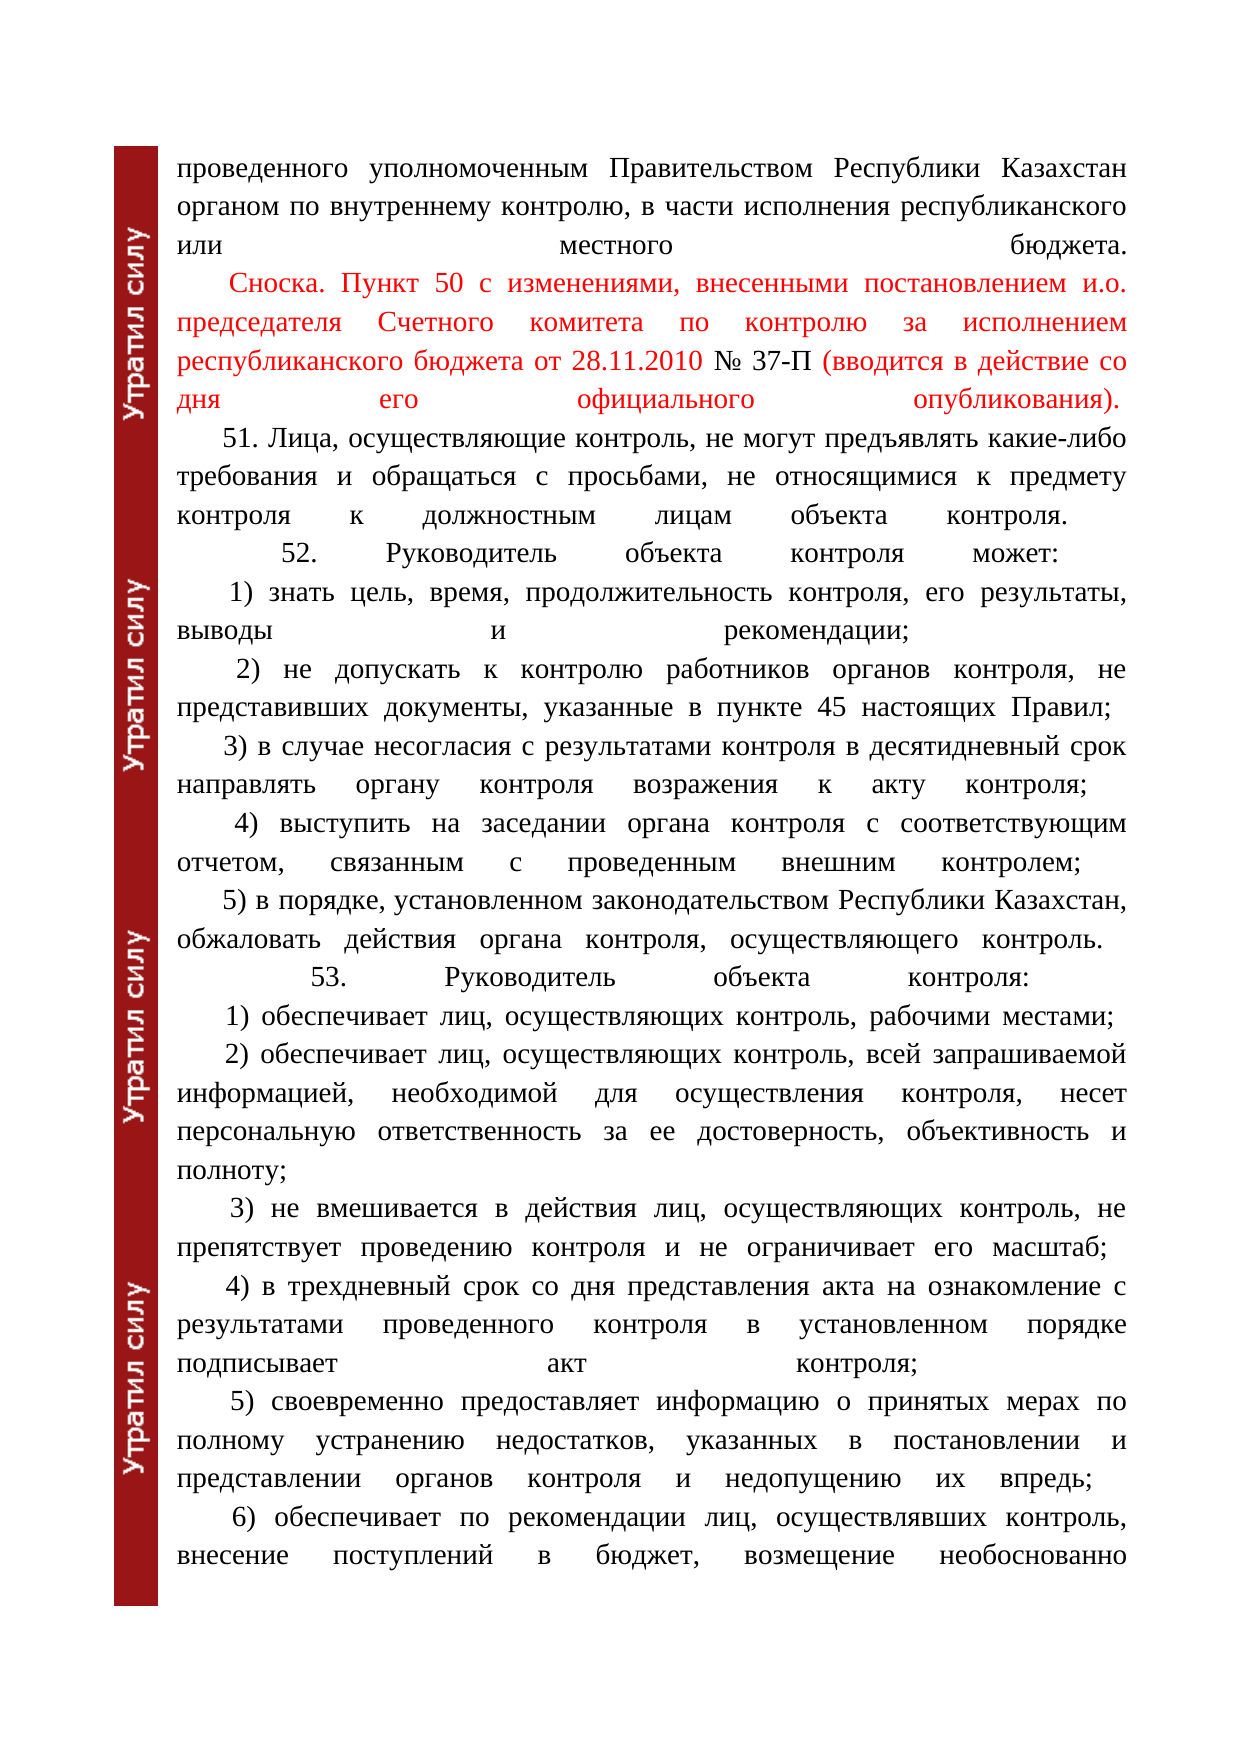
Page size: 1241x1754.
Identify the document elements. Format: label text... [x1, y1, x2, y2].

picture [114, 146, 158, 150]
picture [114, 1571, 158, 1606]
